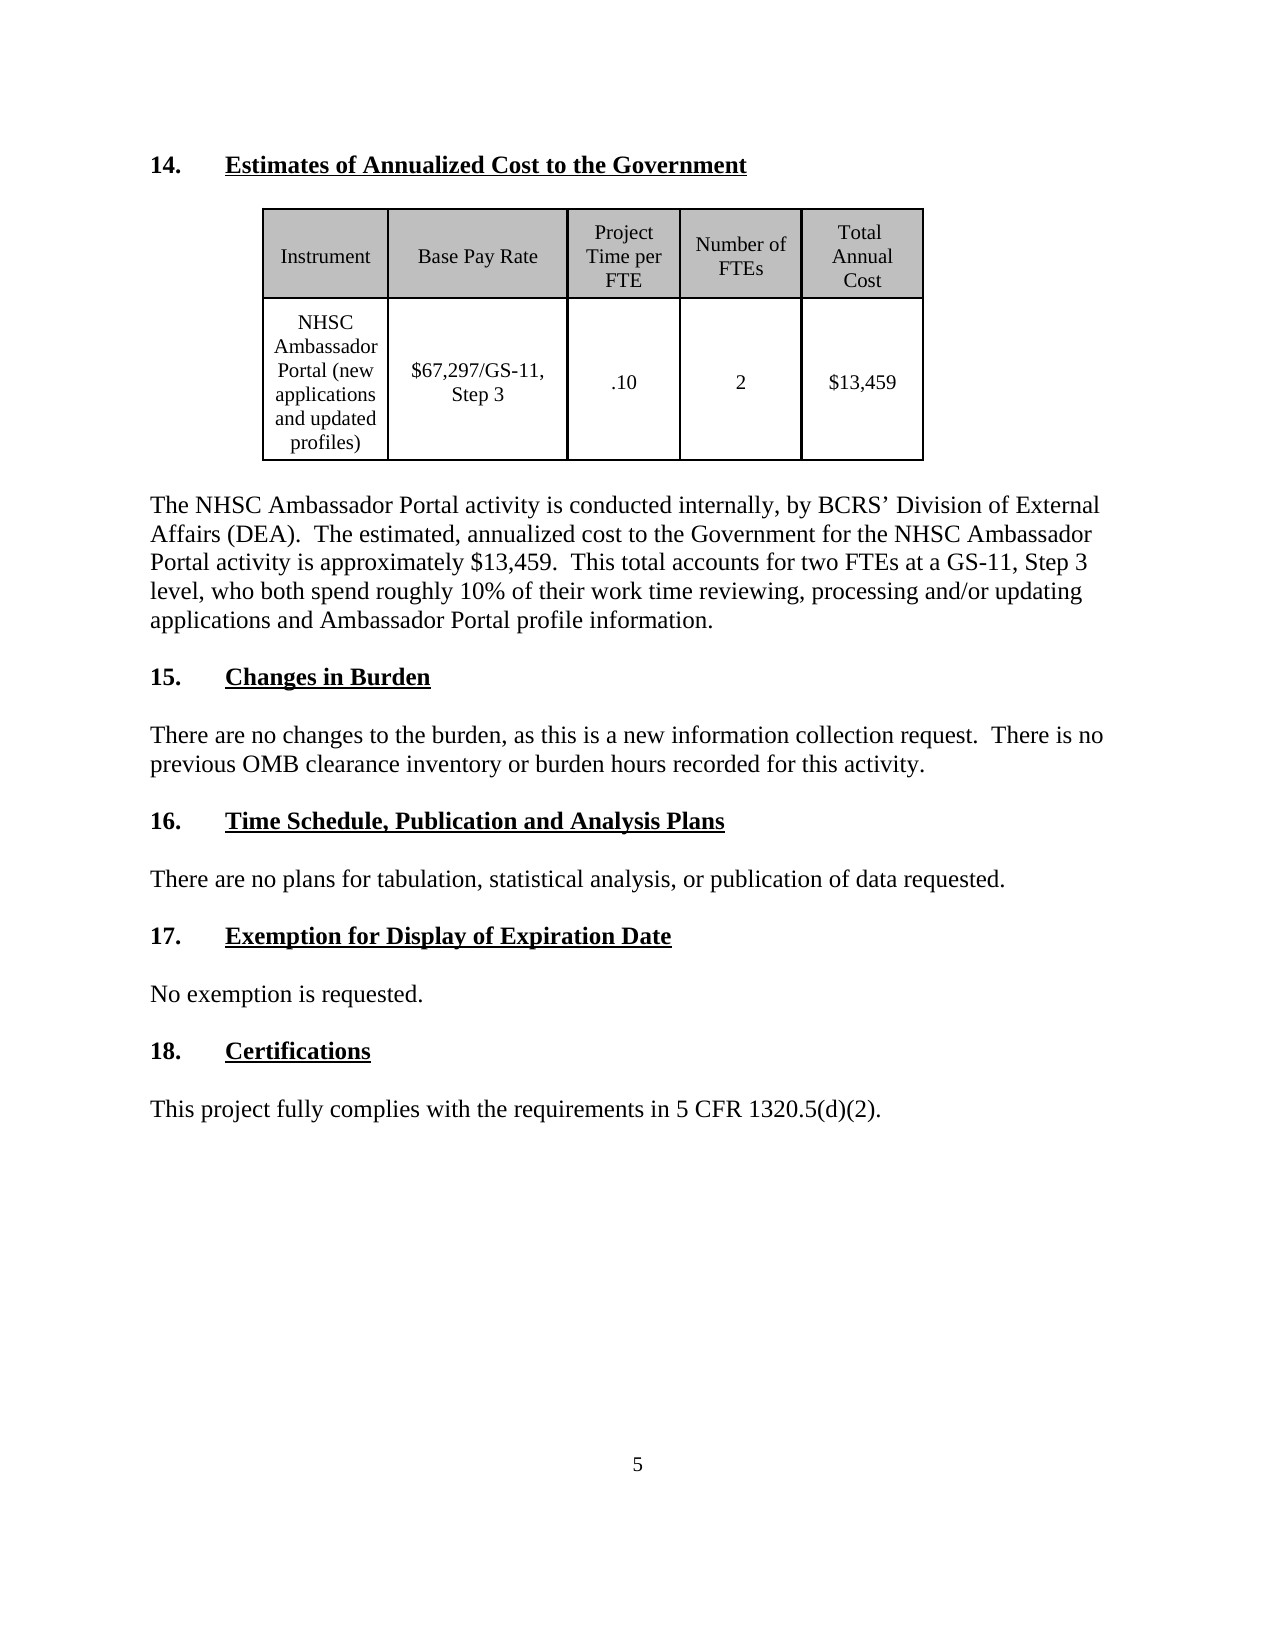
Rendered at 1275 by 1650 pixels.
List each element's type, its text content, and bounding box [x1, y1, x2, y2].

text 14. Estimates of Annualized Cost to the Government [150, 150, 1125, 179]
table_header Instrument [264, 210, 387, 297]
text 16. Time Schedule, Publication and Analysis Plans [150, 806, 1125, 835]
table_header Total Annual Cost [803, 210, 922, 297]
table_header Number of FTEs [681, 210, 800, 297]
table_header Project Time per FTE [569, 210, 679, 297]
text 18. Certifications [150, 1036, 1125, 1065]
text 17. Exemption for Display of Expiration Date [150, 921, 1125, 950]
table_cell .10 [569, 299, 679, 459]
text This project fully complies with the requirements in 5 CFR 1320.5(d)(2). [150, 1094, 1125, 1122]
table_cell 2 [681, 299, 800, 459]
text No exemption is requested. [150, 979, 1125, 1007]
table_header Base Pay Rate [389, 210, 566, 297]
table_cell $67,297/GS-11, Step 3 [389, 299, 566, 459]
table_cell NHSC Ambassador Portal (new applications and updated profiles) [264, 299, 387, 459]
text 15. Changes in Burden [150, 662, 1125, 691]
text There are no changes to the burden, as this is a new information collection request. There is no previous OMB clearance inventory or burden hours recorded for this activity. [150, 720, 1125, 777]
table_cell $13,459 [803, 299, 922, 459]
text There are no plans for tabulation, statistical analysis, or publication of data requested. [150, 864, 1125, 892]
text The NHSC Ambassador Portal activity is conducted internally, by BCRS’ Division of External Affairs (DEA). The estimated, annualized cost to the Government for the NHSC Ambassador Portal activity is approximately $13,459. This total accounts for two FTEs at a GS-11, Step 3 level, who both spend roughly 10% of their work time reviewing, processing and/or updating applications and Ambassador Portal profile information. [150, 490, 1125, 634]
